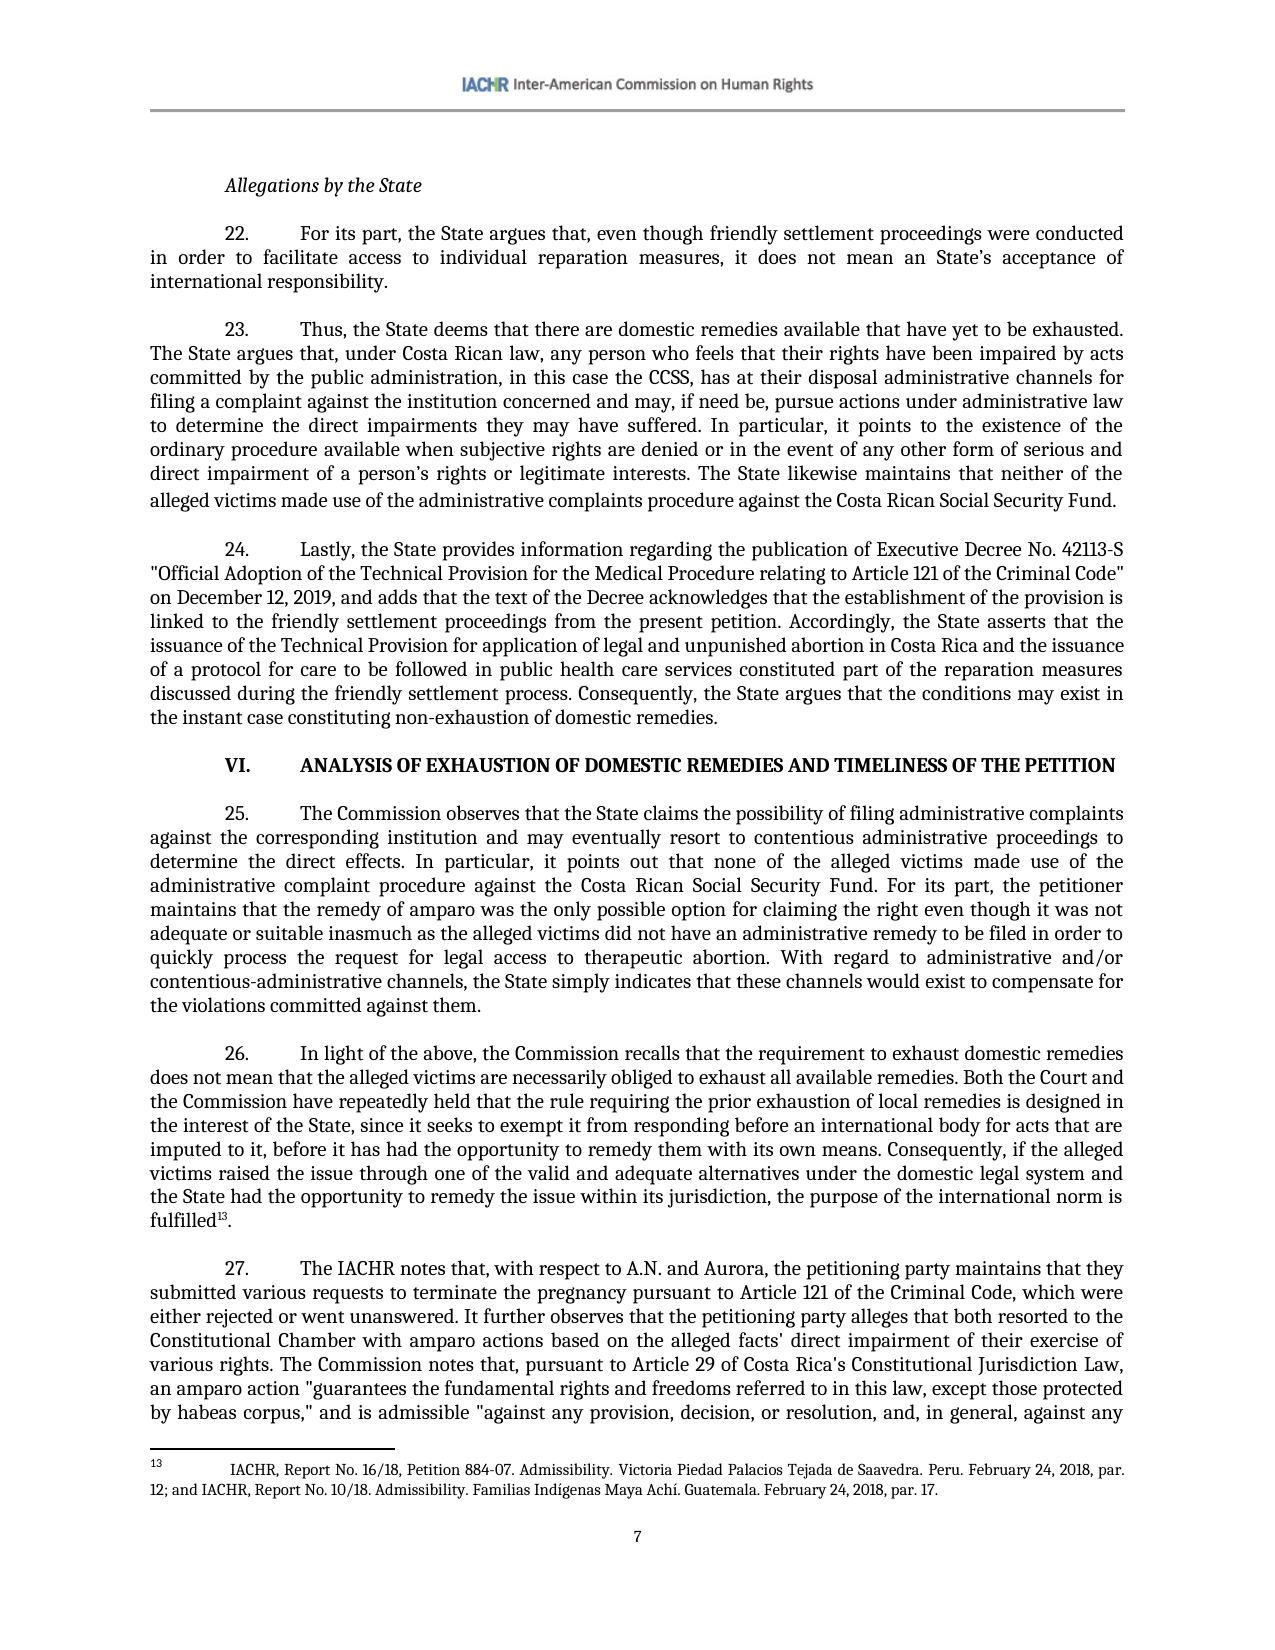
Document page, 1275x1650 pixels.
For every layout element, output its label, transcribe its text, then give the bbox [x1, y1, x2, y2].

list VI. ANALYSIS OF EXHAUSTION OF DOMESTIC REMEDIES AND TIMELINESS OF THE PETITION [225, 754, 1125, 778]
picture [450, 75, 825, 94]
list For its part, the State argues that, even though friendly settlement proceedings were conducted in order to facilitate access to individual reparation measures, it does not mean an State’s acceptance of international responsibility. [150, 222, 1125, 294]
list Thus, the State deems that there are domestic remedies available that have yet to be exhausted. The State argues that, under Costa Rican law, any person who feels that their rights have been impaired by acts committed by the public administration, in this case the CCSS, has at their disposal administrative channels for filing a complaint against the institution concerned and may, if need be, pursue actions under administrative law to determine the direct impairments they may have suffered. In particular, it points to the existence of the ordinary procedure available when subjective rights are denied or in the event of any other form of serious and direct impairment of a person’s rights or legitimate interests. The State likewise maintains that neither of the alleged victims made use of the administrative complaints procedure against the Costa Rican Social Security Fund. [150, 318, 1125, 514]
list The Commission observes that the State claims the possibility of filing administrative complaints against the corresponding institution and may eventually resort to contentious administrative proceedings to determine the direct effects. In particular, it points out that none of the alleged victims made use of the administrative complaint procedure against the Costa Rican Social Security Fund. For its part, the petitioner maintains that the remedy of amparo was the only possible option for claiming the right even though it was not adequate or suitable inasmuch as the alleged victims did not have an administrative remedy to be filed in order to quickly process the request for legal access to therapeutic abortion. With regard to administrative and/or contentious-administrative channels, the State simply indicates that these channels would exist to compensate for the violations committed against them. [150, 802, 1125, 1017]
text Allegations by the State [225, 174, 1125, 198]
list In light of the above, the Commission recalls that the requirement to exhaust domestic remedies does not mean that the alleged victims are necessarily obliged to exhaust all available remedies. Both the Court and the Commission have repeatedly held that the rule requiring the prior exhaustion of local remedies is designed in the interest of the State, since it seeks to exempt it from responding before an international body for acts that are imputed to it, before it has had the opportunity to remedy them with its own means. Consequently, if the alleged victims raised the issue through one of the valid and adequate alternatives under the domestic legal system and the State had the opportunity to remedy the issue within its jurisdiction, the purpose of the international norm is fulfilled. [150, 1041, 1125, 1233]
list Lastly, the State provides information regarding the publication of Executive Decree No. 42113-S "Official Adoption of the Technical Provision for the Medical Procedure relating to Article 121 of the Criminal Code" on December 12, 2019, and adds that the text of the Decree acknowledges that the establishment of the provision is linked to the friendly settlement proceedings from the present petition. Accordingly, the State asserts that the issuance of the Technical Provision for application of legal and unpunished abortion in Costa Rica and the issuance of a protocol for care to be followed in public health care services constituted part of the reparation measures discussed during the friendly settlement process. Consequently, the State argues that the conditions may exist in the instant case constituting non-exhaustion of domestic remedies. [150, 538, 1125, 730]
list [150, 1257, 1125, 1425]
